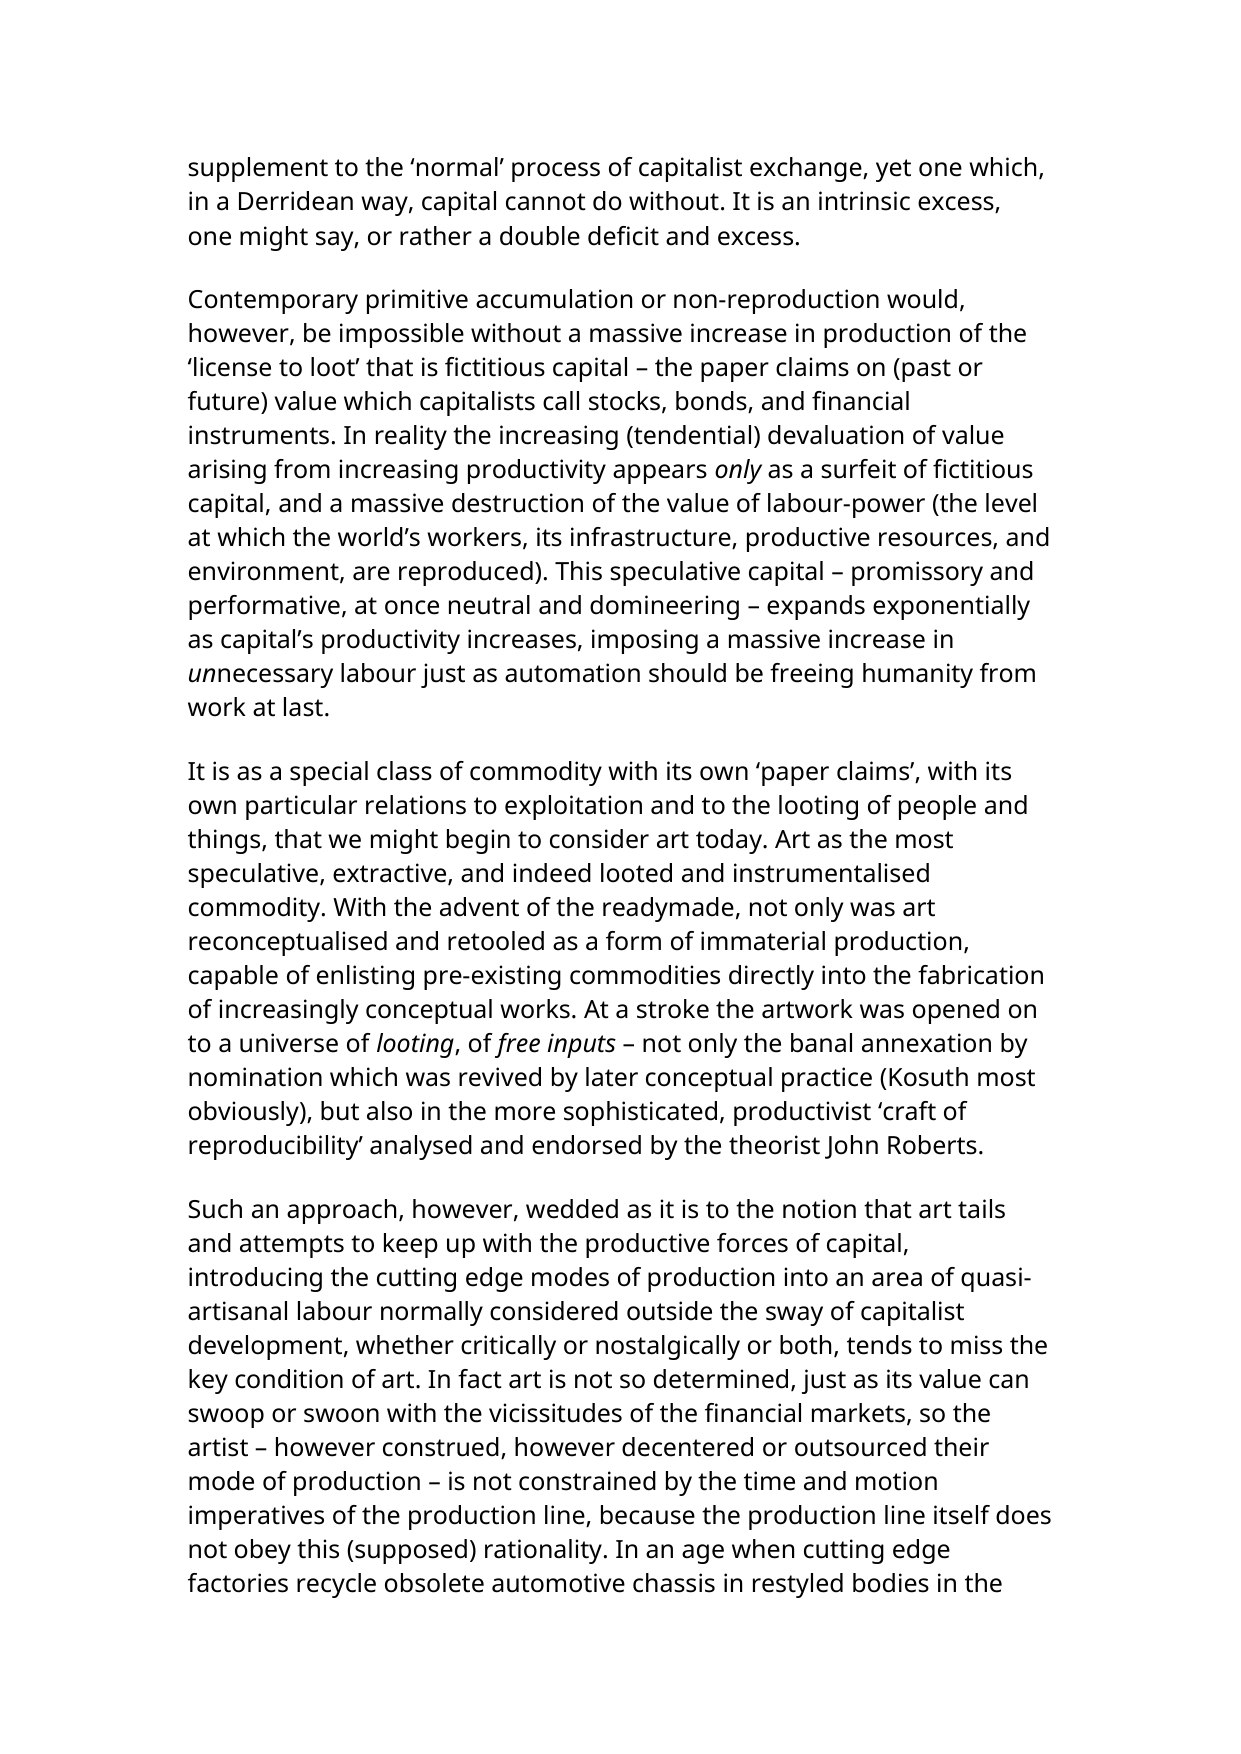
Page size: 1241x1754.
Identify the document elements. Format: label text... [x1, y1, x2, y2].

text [187, 1191, 1053, 1600]
text It is as a special class of commodity with its own ‘paper claims’, with its own particular relations to exploitation and to the looting of people and things, that we might begin to consider art today. Art as the most speculative, extractive, and indeed looted and instrumentalised commodity. With the advent of the readymade, not only was art reconceptualised and retooled as a form of immaterial production, capable of enlisting pre-existing commodities directly into the fabrication of increasingly conceptual works. At a stroke the artwork was opened on to a universe of looting, of free inputs – not only the banal annexation by nomination which was revived by later conceptual practice (Kosuth most obviously), but also in the more sophisticated, productivist ‘craft of reproducibility’ analysed and endorsed by the theorist John Roberts. [187, 753, 1053, 1162]
text Contemporary primitive accumulation or non-reproduction would, however, be impossible without a massive increase in production of the ‘license to loot’ that is fictitious capital – the paper claims on (past or future) value which capitalists call stocks, bonds, and financial instruments. In reality the increasing (tendential) devaluation of value arising from increasing productivity appears only as a surfeit of fictitious capital, and a massive destruction of the value of labour-power (the level at which the world’s workers, its infrastructure, productive resources, and environment, are reproduced). This speculative capital – promissory and performative, at once neutral and domineering – expands exponentially as capital’s productivity increases, imposing a massive increase in unnecessary labour just as automation should be freeing humanity from work at last. [187, 281, 1053, 724]
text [187, 150, 1053, 252]
